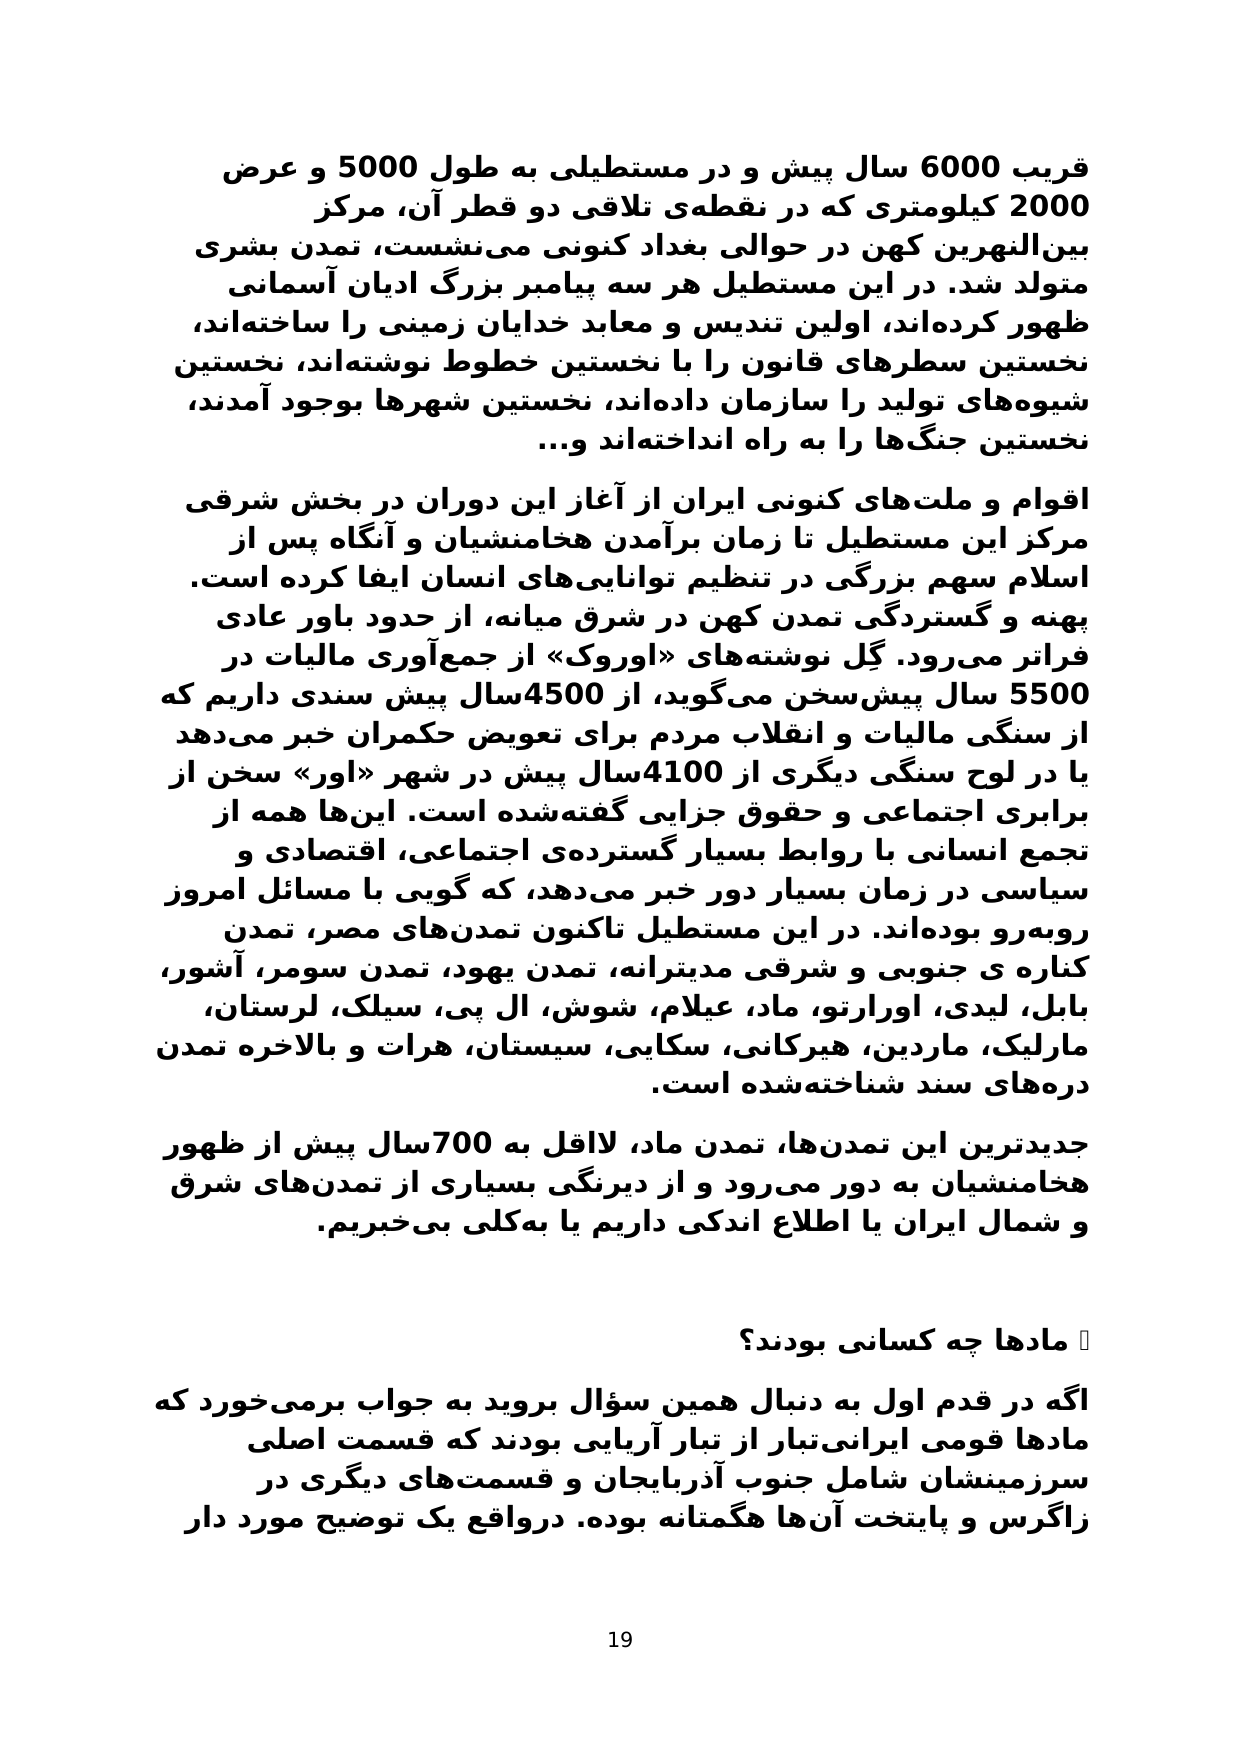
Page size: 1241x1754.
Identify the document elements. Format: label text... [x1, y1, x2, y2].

text جدیدترین این تمدن‌ها، تمدن ماد، لااقل به 700سال پیش از ظهور هخامنشیان به دور می‌رود و از دیرنگی بسیاری از تمدن‌های شرق و شمال ایران یا اطلاع اندکی داریم یا به‌کلی بی‌خبریم. [150, 1127, 1090, 1238]
text قریب 6000 سال پیش و در مستطیلی به طول 5000 و عرض 2000 کیلومتری که در نقطه‌ی تلاقی دو قطر آن، مرکز بین‌النهرین کهن در حوالی بغداد کنونی می‌نشست، تمدن بشری متولد شد. در این مستطیل هر سه پیامبر بزرگ ادیان آسمانی ظهور کرده‌اند، اولین تندیس و معابد خدایان زمینی را ساخته‌اند، نخستین سطرهای قانون را با نخستین خطوط نوشته‌اند، نخستین شیوه‌های تولید را سازمان داده‌اند، نخستین شهرها بوجود آمدند، نخستین جنگ‌ها را به راه انداخته‌اند و... [150, 150, 1090, 457]
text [150, 1383, 1090, 1534]
text اقوام و ملت‌های کنونی ایران از آغاز این دوران در بخش شرقی مرکز این مستطیل تا زمان برآمدن هخامنشیان و آنگاه پس از اسلام سهم بزرگی در تنظیم توانایی‌های انسان ایفا کرده است. پهنه و گستردگی تمدن کهن در شرق میانه، از حدود باور عادی فراتر می‌رود. گِل نوشته‌های «اوروک» از جمع‌آوری مالیات در 5500 سال پیش‌سخن می‌گوید، از 4500سال پیش سندی داریم که از سنگی مالیات و انقلاب مردم برای تعویض حکمران خبر می‌دهد یا در لوح سنگی دیگری از 4100سال پیش در شهر «اور» سخن از برابری اجتماعی و حقوق جزایی گفته‌شده است. این‌ها همه از تجمع انسانی با روابط بسیار گسترده‌ی اجتماعی، اقتصادی و سیاسی در زمان بسیار دور خبر می‌دهد، که گویی با مسائل امروز روبه‌رو بوده‌اند. در این مستطیل تاکنون تمدن‌های مصر، تمدن کناره ی جنوبی و شرقی مدیترانه، تمدن یهود، تمدن سومر، آشور، بابل، لیدی، اورارتو، ماد، عیلام، شوش، ال پی، سیلک، لرستان، مارلیک، ماردین، هیرکانی، سکایی، سیستان، هرات و بالاخره تمدن دره‌های سند شناخته‌شده است. [150, 482, 1090, 1101]
text مادها چه کسانی بودند؟ [150, 1324, 1090, 1358]
